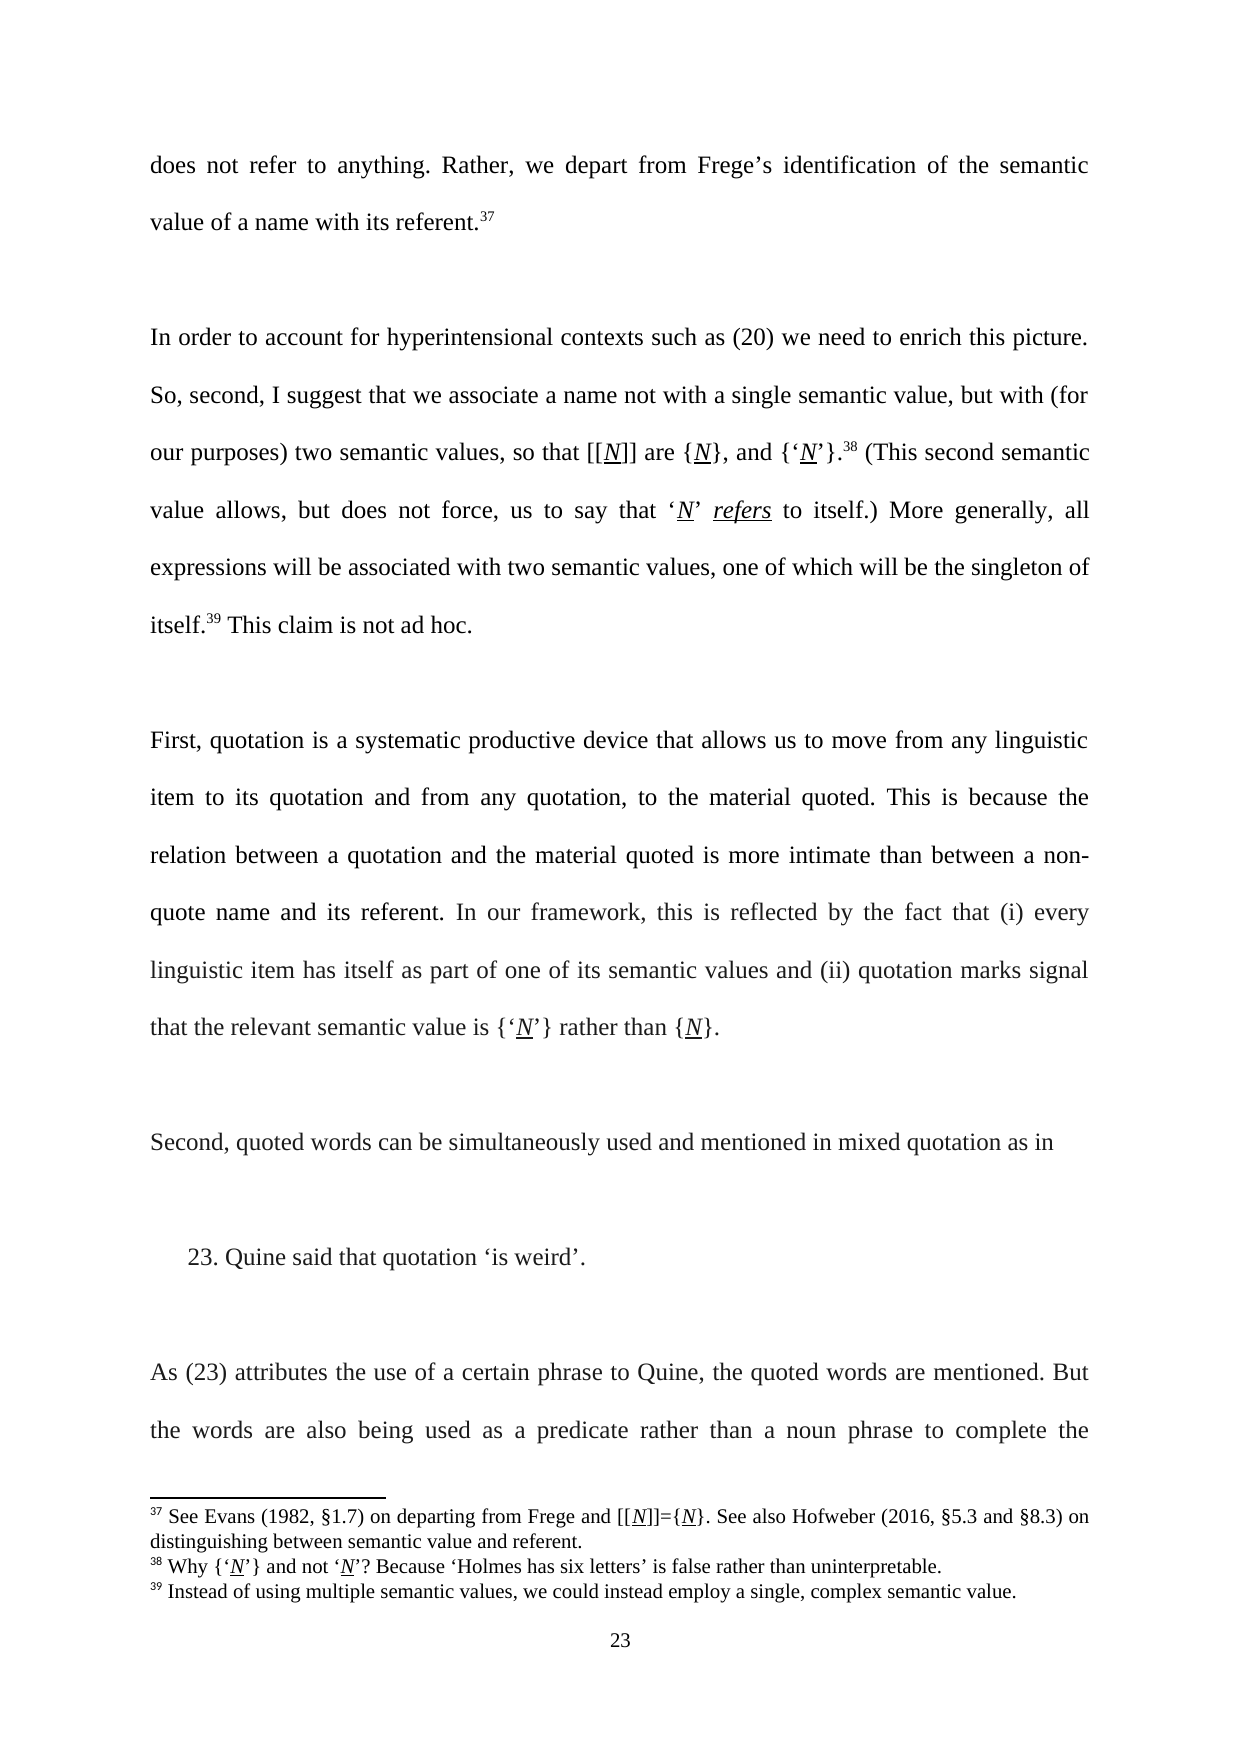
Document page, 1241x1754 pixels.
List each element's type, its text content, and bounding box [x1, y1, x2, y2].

text Second, quoted words can be simultaneously used and mentioned in mixed quotation as in [150, 1127, 1090, 1156]
list Quine said that quotation ‘is weird’. [187, 1242, 1090, 1271]
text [150, 1357, 1090, 1444]
text First, quotation is a systematic productive device that allows us to move from any linguistic item to its quotation and from any quotation, to the material quoted. This is because the relation between a quotation and the material quoted is more intimate than between a non-quote name and its referent. In our framework, this is reflected by the fact that (i) every linguistic item has itself as part of one of its semantic values and (ii) quotation marks signal that the relevant semantic value is {‘N’} rather than {N}. [150, 725, 1090, 1041]
text In order to account for hyperintensional contexts such as (20) we need to enrich this picture. So, second, I suggest that we associate a name not with a single semantic value, but with (for our purposes) two semantic values, so that [[N]] are {N}, and {‘N’}. (This second semantic value allows, but does not force, us to say that ‘N’ refers to itself.) More generally, all expressions will be associated with two semantic values, one of which will be the singleton of itself. This claim is not ad hoc. [150, 322, 1090, 639]
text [150, 150, 1090, 236]
